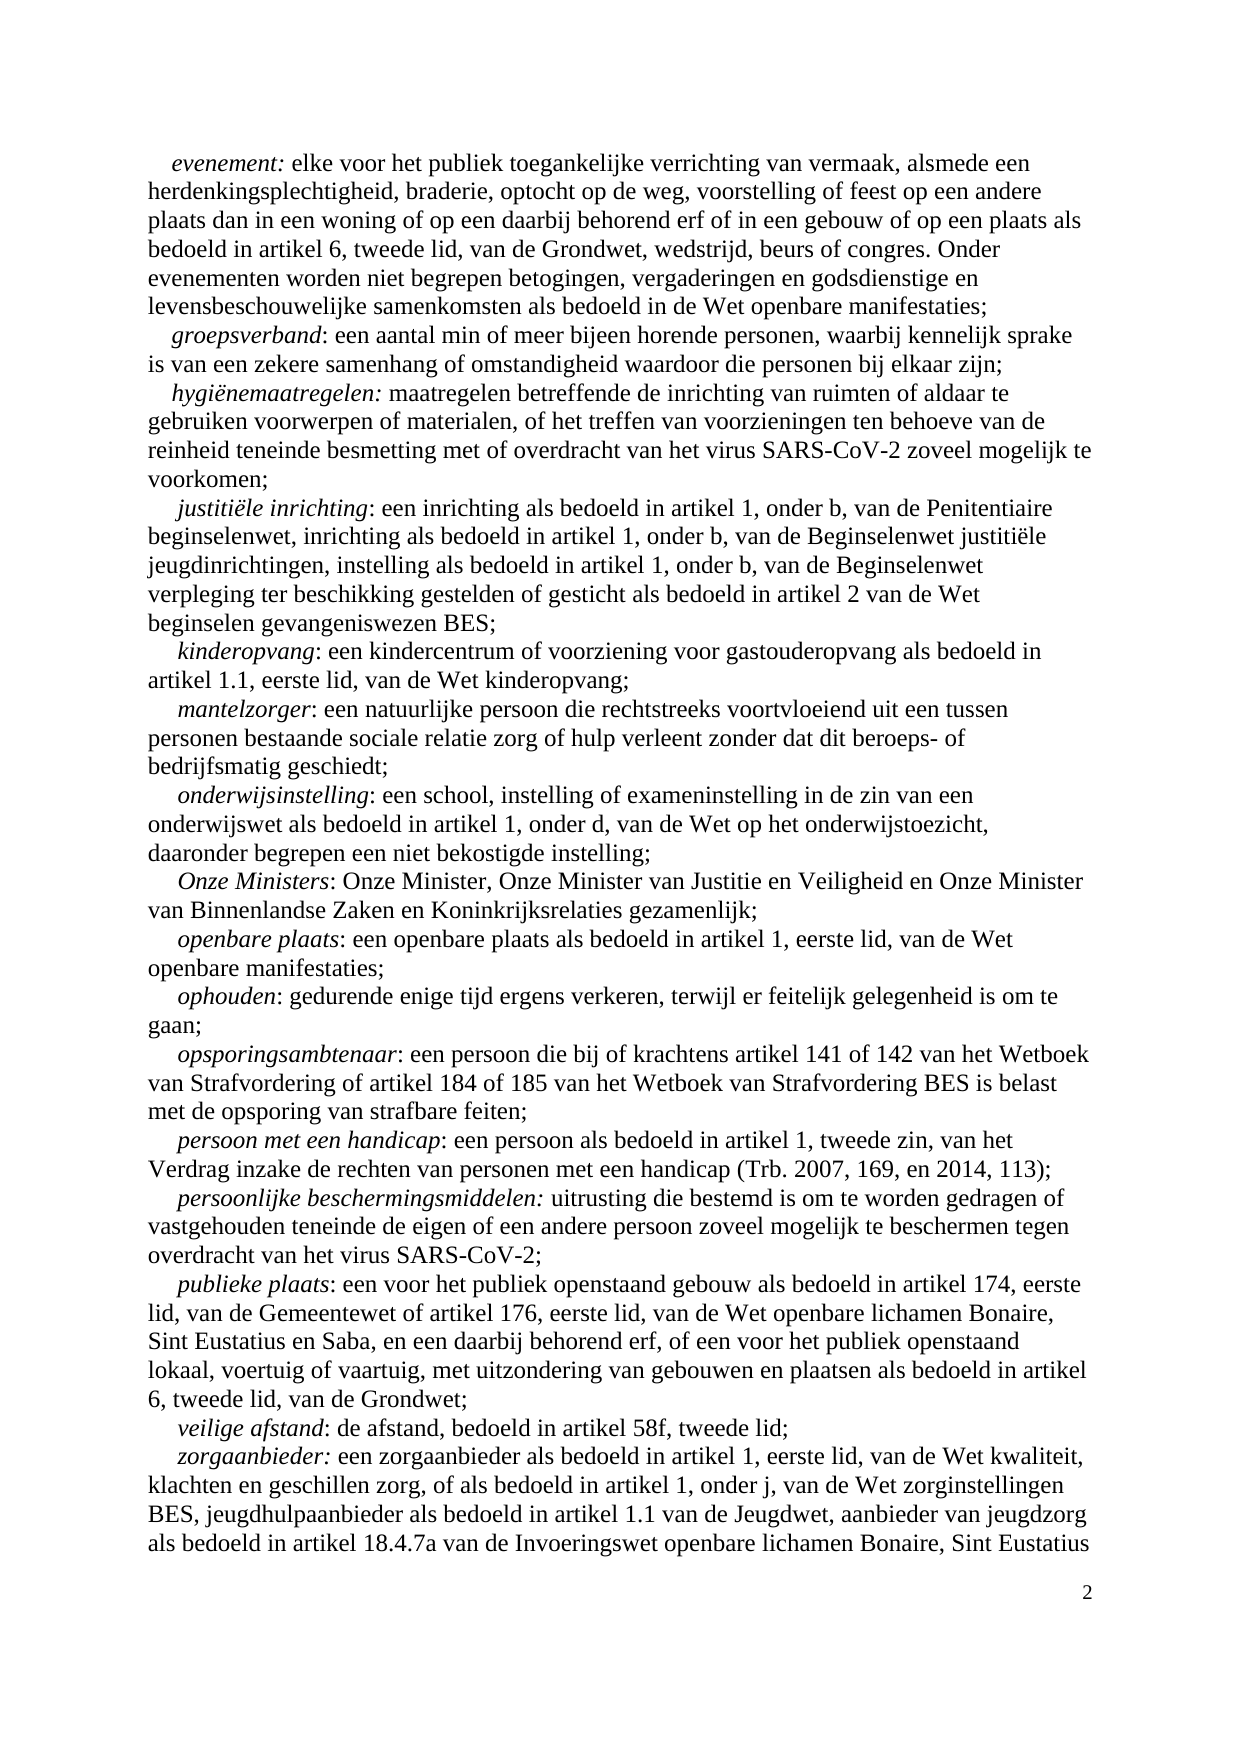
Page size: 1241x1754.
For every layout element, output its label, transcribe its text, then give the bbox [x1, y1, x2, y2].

text opsporingsambtenaar: een persoon die bij of krachtens artikel 141 of 142 van het Wetboek van Strafvordering of artikel 184 of 185 van het Wetboek van Strafvordering BES is belast met de opsporing van strafbare feiten; [148, 1039, 1092, 1125]
text Onze Ministers: Onze Minister, Onze Minister van Justitie en Veiligheid en Onze Minister van Binnenlandse Zaken en Koninkrijksrelaties gezamenlijk; [148, 866, 1092, 924]
text kinderopvang: een kindercentrum of voorziening voor gastouderopvang als bedoeld in artikel 1.1, eerste lid, van de Wet kinderopvang; [148, 636, 1092, 694]
text justitiële inrichting: een inrichting als bedoeld in artikel 1, onder b, van de Penitentiaire beginselenwet, inrichting als bedoeld in artikel 1, onder b, van de Beginselenwet justitiële jeugdinrichtingen, instelling als bedoeld in artikel 1, onder b, van de Beginselenwet verpleging ter beschikking gestelden of gesticht als bedoeld in artikel 2 van de Wet beginselen gevangeniswezen BES; [148, 493, 1092, 636]
text persoonlijke beschermingsmiddelen: uitrusting die bestemd is om te worden gedragen of vastgehouden teneinde de eigen of een andere persoon zoveel mogelijk te beschermen tegen overdracht van het virus SARS-CoV-2; [148, 1183, 1092, 1269]
text onderwijsinstelling: een school, instelling of exameninstelling in de zin van een onderwijswet als bedoeld in artikel 1, onder d, van de Wet op het onderwijstoezicht, daaronder begrepen een niet bekostigde instelling; [148, 780, 1092, 866]
text ophouden: gedurende enige tijd ergens verkeren, terwijl er feitelijk gelegenheid is om te gaan; [148, 981, 1092, 1039]
text hygiënemaatregelen: maatregelen betreffende de inrichting van ruimten of aldaar te gebruiken voorwerpen of materialen, of het treffen van voorzieningen ten behoeve van de reinheid teneinde besmetting met of overdracht van het virus SARS-CoV-2 zoveel mogelijk te voorkomen; [148, 378, 1092, 493]
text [148, 1441, 1092, 1556]
text veilige afstand: de afstand, bedoeld in artikel 58f, tweede lid; [148, 1413, 1092, 1441]
text evenement: elke voor het publiek toegankelijke verrichting van vermaak, alsmede een herdenkingsplechtigheid, braderie, optocht op de weg, voorstelling of feest op een andere plaats dan in een woning of op een daarbij behorend erf of in een gebouw of op een plaats als bedoeld in artikel 6, tweede lid, van de Grondwet, wedstrijd, beurs of congres. Onder evenementen worden niet begrepen betogingen, vergaderingen en godsdienstige en levensbeschouwelijke samenkomsten als bedoeld in de Wet openbare manifestaties; [148, 148, 1092, 320]
text persoon met een handicap: een persoon als bedoeld in artikel 1, tweede zin, van het Verdrag inzake de rechten van personen met een handicap (Trb. 2007, 169, en 2014, 113); [148, 1125, 1092, 1183]
text mantelzorger: een natuurlijke persoon die rechtstreeks voortvloeiend uit een tussen personen bestaande sociale relatie zorg of hulp verleent zonder dat dit beroeps- of bedrijfsmatig geschiedt; [148, 694, 1092, 780]
text publieke plaats: een voor het publiek openstaand gebouw als bedoeld in artikel 174, eerste lid, van de Gemeentewet of artikel 176, eerste lid, van de Wet openbare lichamen Bonaire, Sint Eustatius en Saba, en een daarbij behorend erf, of een voor het publiek openstaand lokaal, voertuig of vaartuig, met uitzondering van gebouwen en plaatsen als bedoeld in artikel 6, tweede lid, van de Grondwet; [148, 1269, 1092, 1413]
text groepsverband: een aantal min of meer bijeen horende personen, waarbij kennelijk sprake is van een zekere samenhang of omstandigheid waardoor die personen bij elkaar zijn; [148, 320, 1092, 378]
text openbare plaats: een openbare plaats als bedoeld in artikel 1, eerste lid, van de Wet openbare manifestaties; [148, 924, 1092, 981]
